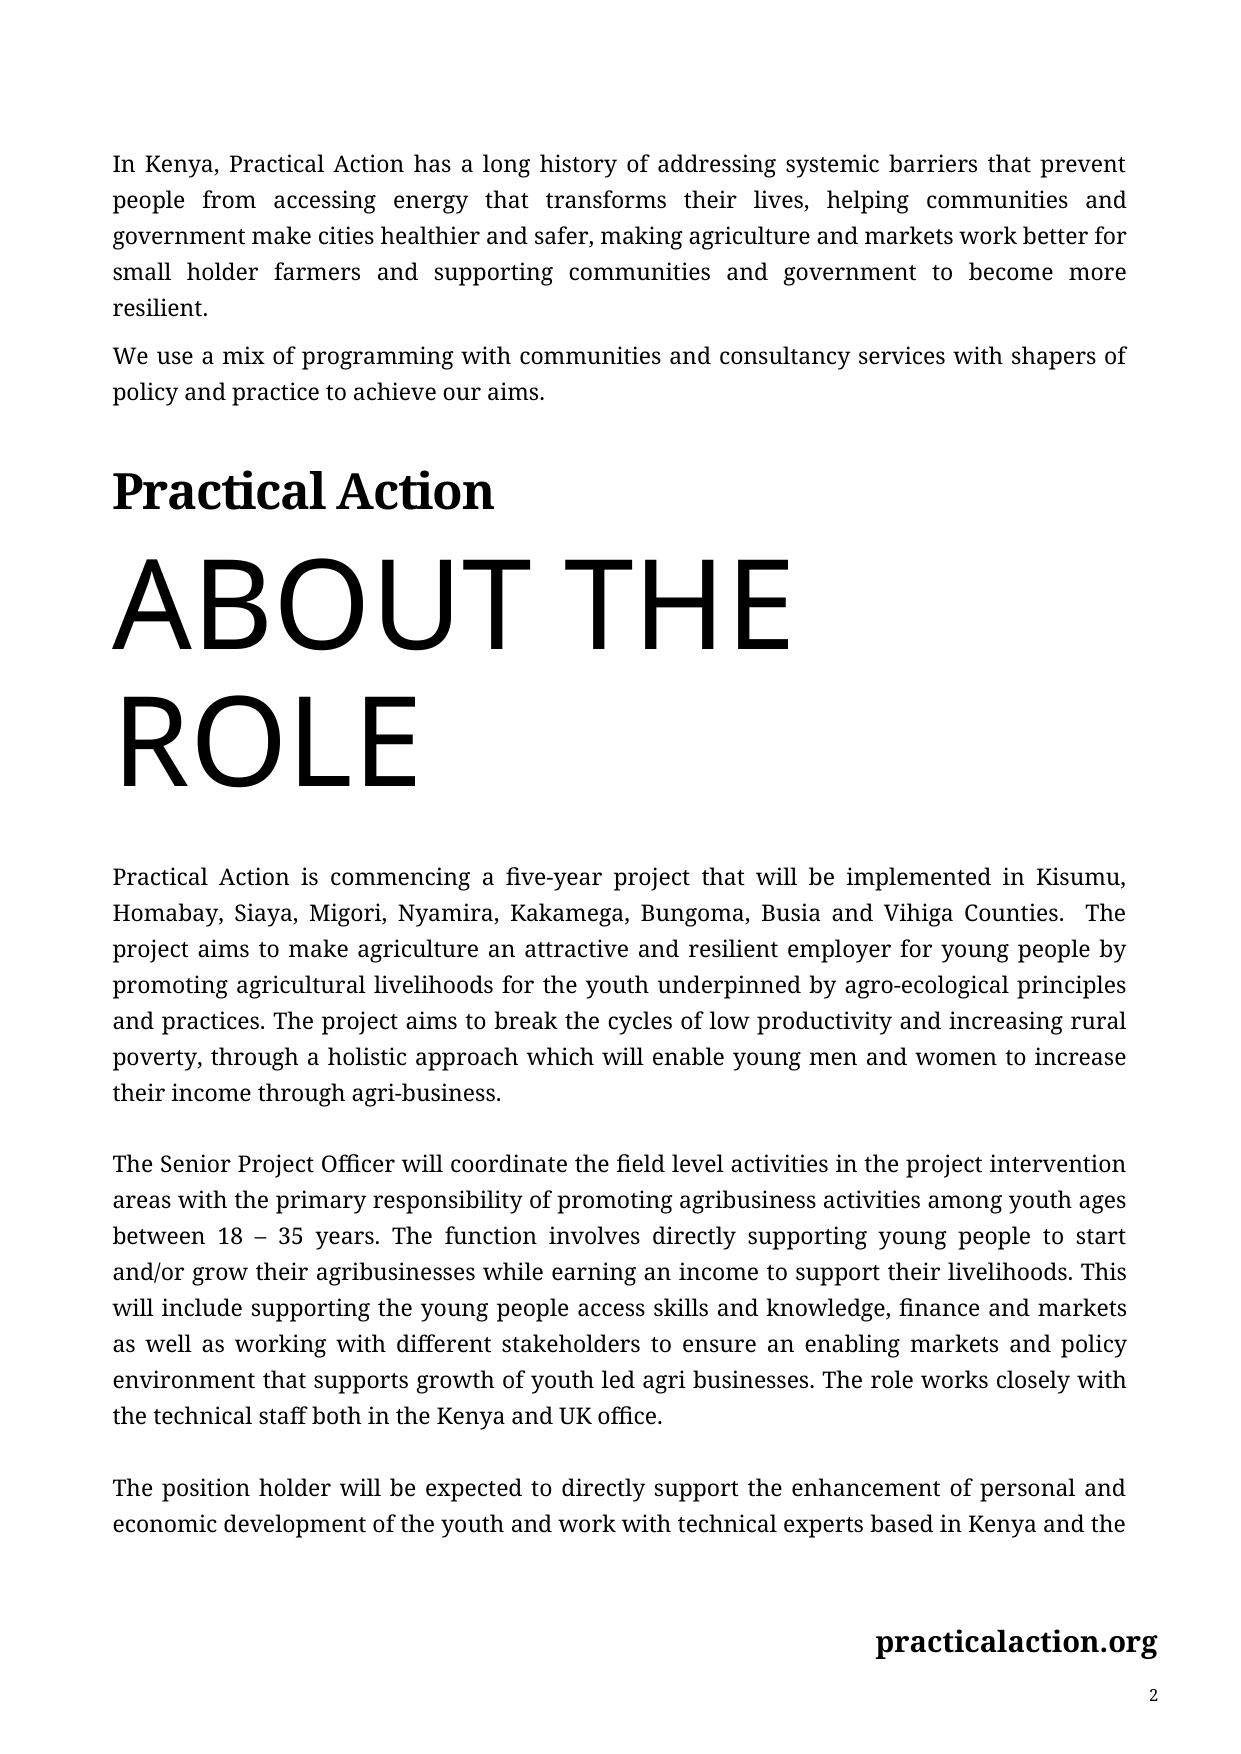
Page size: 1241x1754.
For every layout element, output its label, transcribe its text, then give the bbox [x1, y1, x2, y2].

text Practical Action [112, 460, 1128, 521]
text about the role [112, 534, 1128, 823]
text Practical Action is commencing a five-year project that will be implemented in Kisumu, Homabay, Siaya, Migori, Nyamira, Kakamega, Bungoma, Busia and Vihiga Counties. The project aims to make agriculture an attractive and resilient employer for young people by promoting agricultural livelihoods for the youth underpinned by agro-ecological principles and practices. The project aims to break the cycles of low productivity and increasing rural poverty, through a holistic approach which will enable young men and women to increase their income through agri-business. [112, 861, 1128, 1108]
text We use a mix of programming with communities and consultancy services with shapers of policy and practice to achieve our aims. [112, 340, 1128, 407]
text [112, 1472, 1128, 1539]
text In Kenya, Practical Action has a long history of addressing systemic barriers that prevent people from accessing energy that transforms their lives, helping communities and government make cities healthier and safer, making agriculture and markets work better for small holder farmers and supporting communities and government to become more resilient. [112, 148, 1128, 323]
text The Senior Project Officer will coordinate the field level activities in the project intervention areas with the primary responsibility of promoting agribusiness activities among youth ages between 18 – 35 years. The function involves directly supporting young people to start and/or grow their agribusinesses while earning an income to support their livelihoods. This will include supporting the young people access skills and knowledge, finance and markets as well as working with different stakeholders to ensure an enabling markets and policy environment that supports growth of youth led agri businesses. The role works closely with the technical staff both in the Kenya and UK office. [112, 1148, 1128, 1431]
